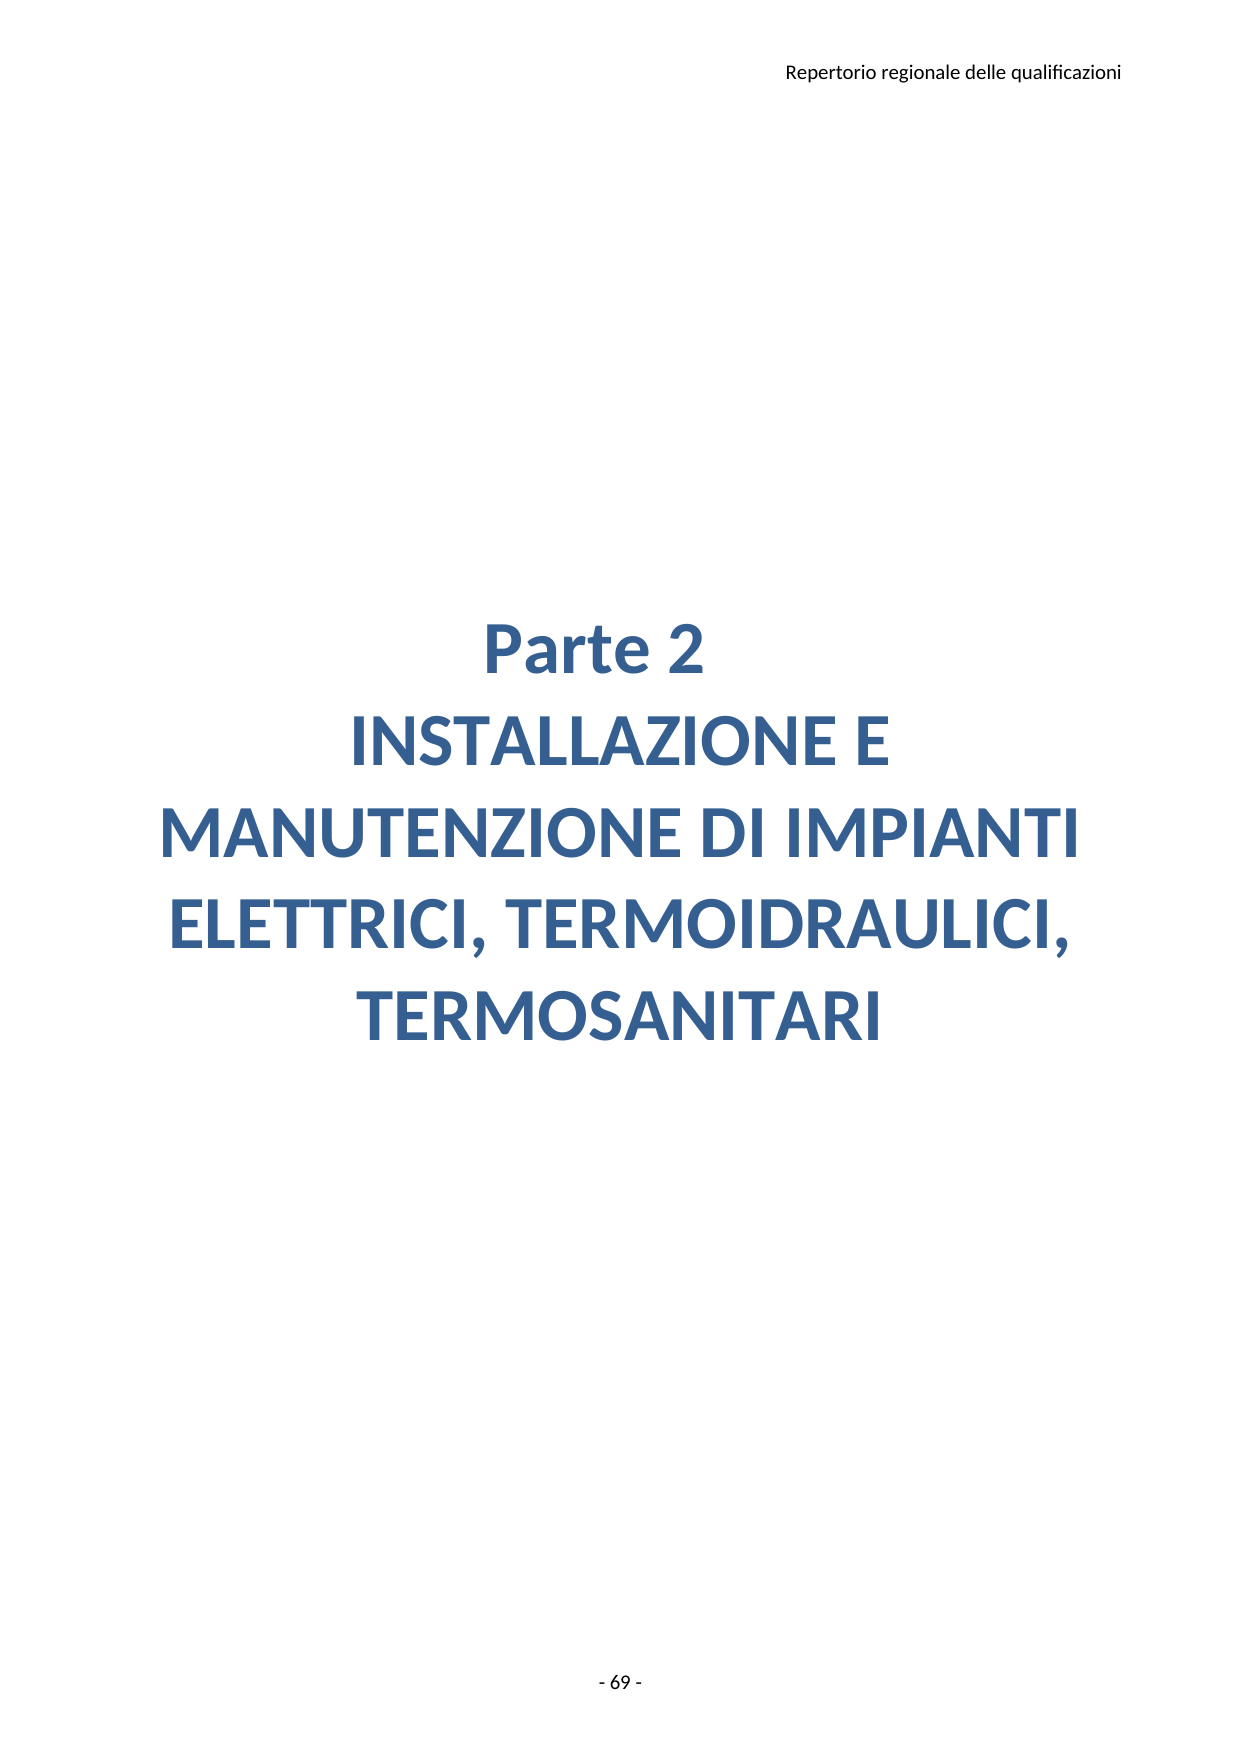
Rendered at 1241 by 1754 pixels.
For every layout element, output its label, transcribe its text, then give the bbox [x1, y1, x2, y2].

text Parte 2 INSTALLAZIONE E MANUTENZIONE DI IMPIANTI ELETTRICI, TERMOIDRAULICI, TERMOSANITARI [118, 601, 1122, 1059]
